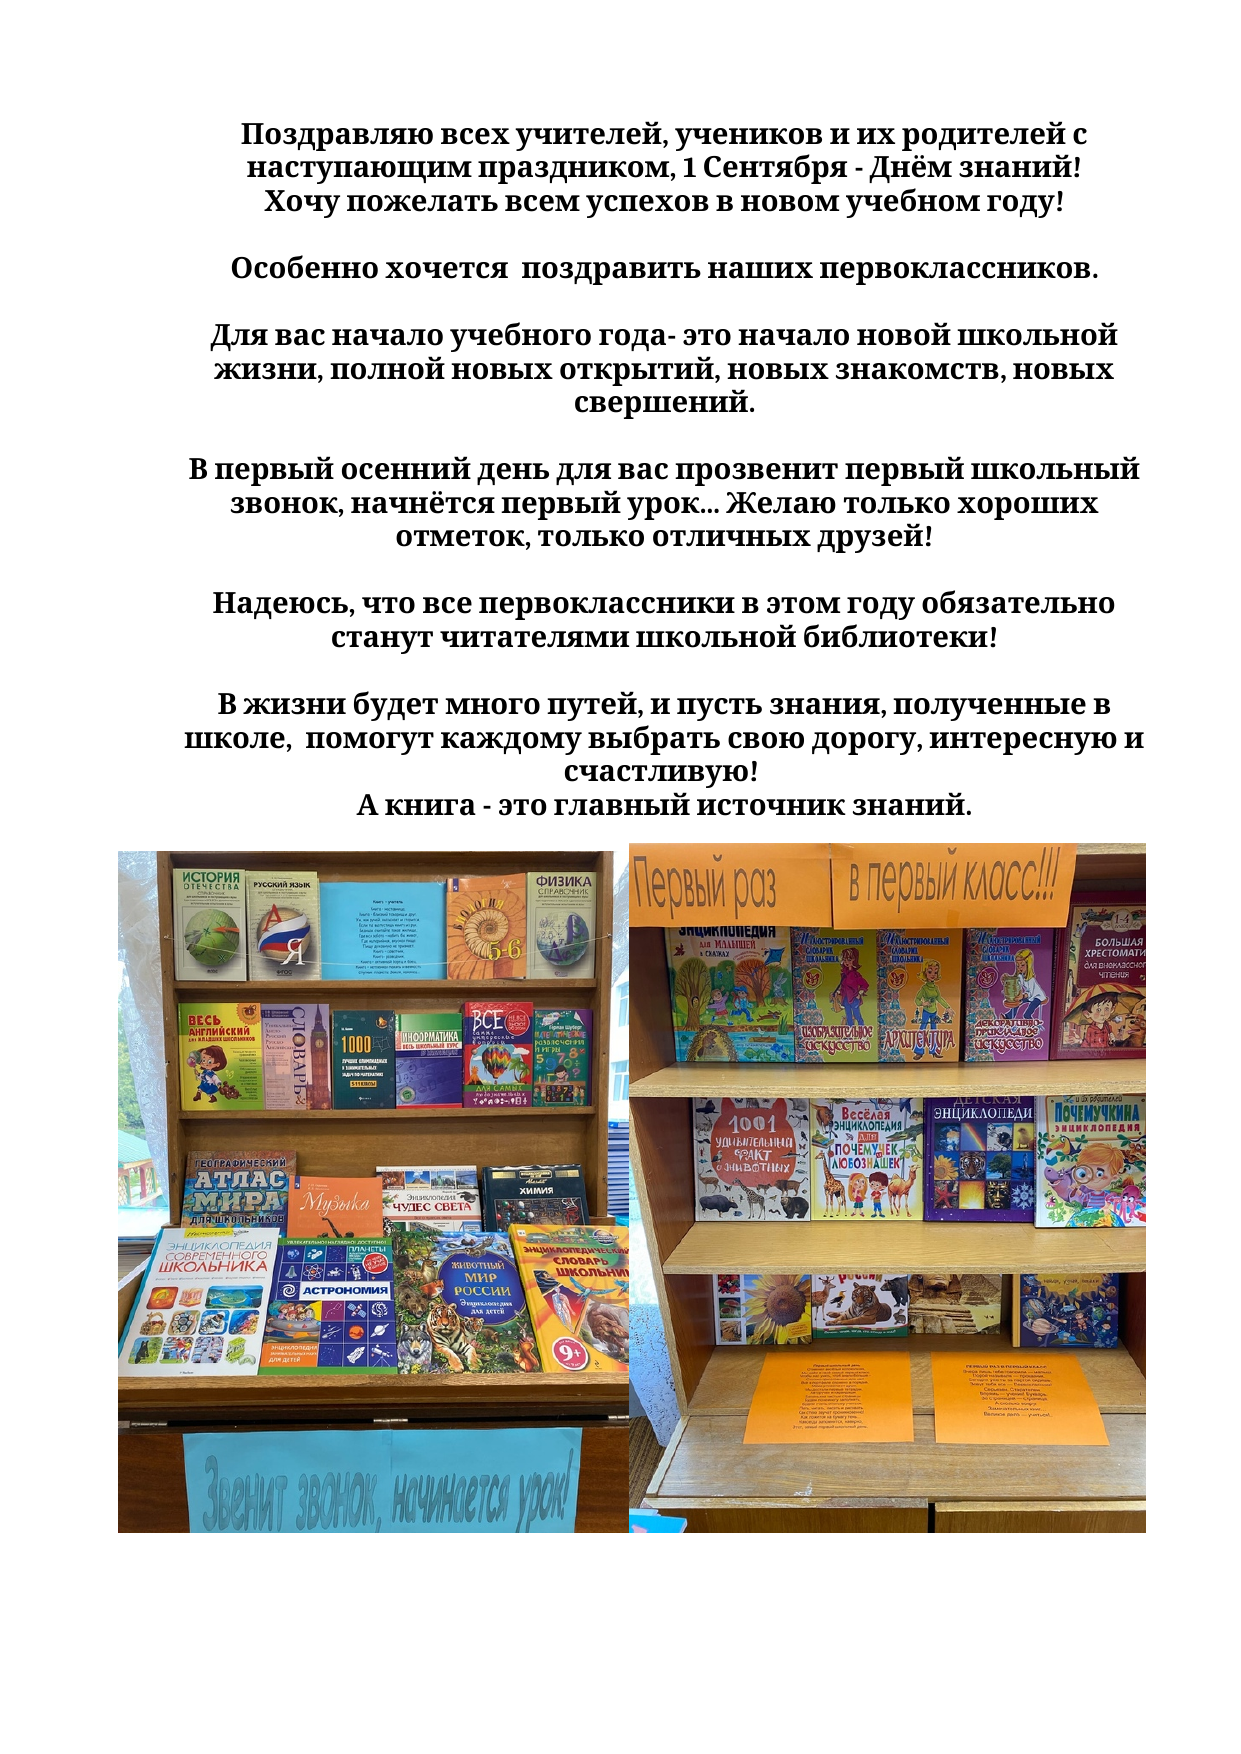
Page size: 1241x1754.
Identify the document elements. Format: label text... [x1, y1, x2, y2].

text Поздравляю всех учителей, учеников и их родителей с наступающим праздником, 1 Сентября - Днём знаний! Хочу пожелать всем успехов в новом учебном году! Особенно хочется поздравить наших первоклассников. Для вас начало учебного года- это начало новой школьной жизни, полной новых открытий, новых знакомств, новых свершений. В первый осенний день для вас прозвенит первый школьный звонок, начнётся первый урок... Желаю только хороших отметок, только отличных друзей! Надеюсь, что все первоклассники в этом году обязательно станут читателями школьной библиотеки! В жизни будет много путей, и пусть знания, полученные в школе, помогут каждому выбрать свою дорогу, интересную и счастливую! А книга - это главный источник знаний. [177, 118, 1152, 822]
picture [631, 1524, 648, 1533]
picture [118, 843, 1146, 1533]
